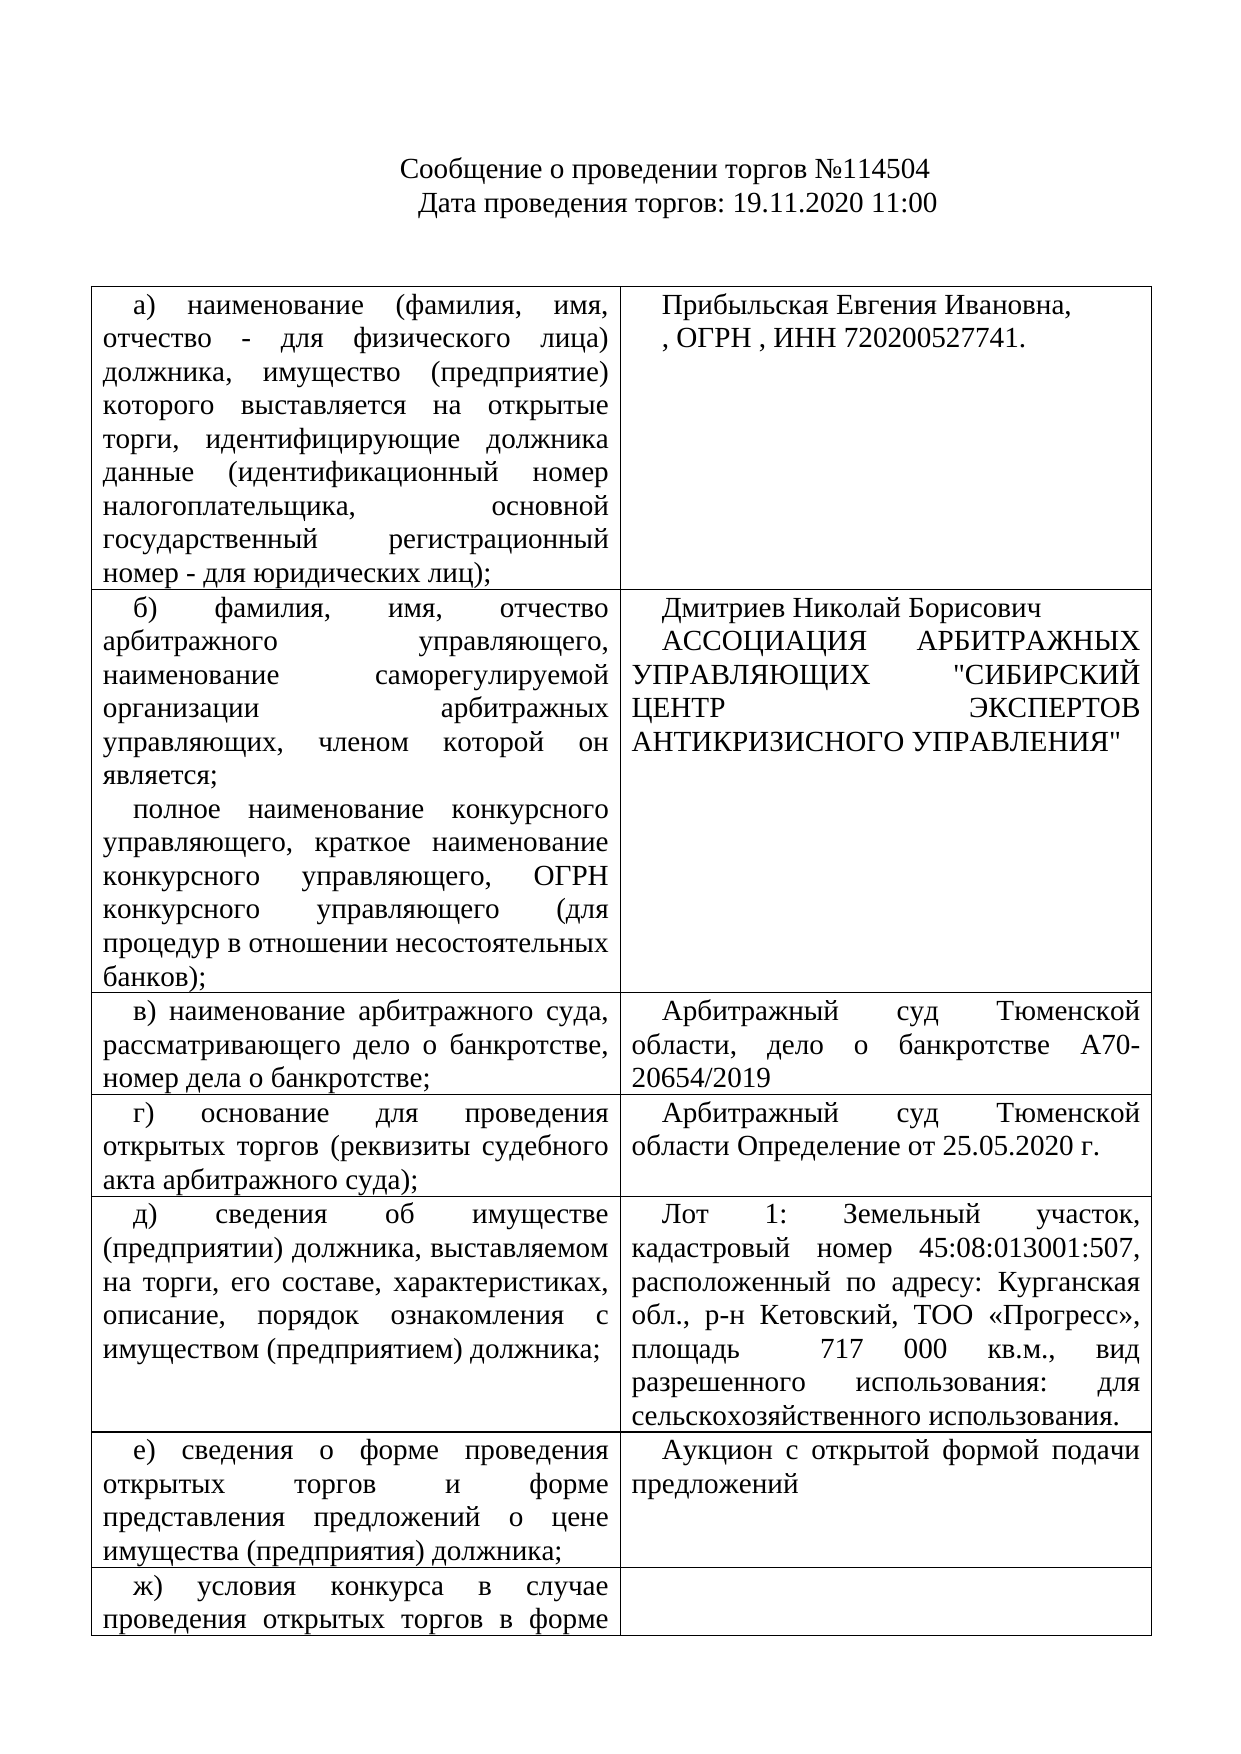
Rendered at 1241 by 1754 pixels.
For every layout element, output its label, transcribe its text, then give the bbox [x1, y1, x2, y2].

table_cell Арбитражный суд Тюменской области, дело о банкротстве А70-20654/2019 [621, 993, 1151, 1094]
table_cell Дмитриев Николай Борисович АССОЦИАЦИЯ АРБИТРАЖНЫХ УПРАВЛЯЮЩИХ "СИБИРСКИЙ ЦЕНТР ЭКСПЕРТОВ АНТИКРИЗИСНОГО УПРАВЛЕНИЯ" [621, 590, 1151, 992]
table_cell в) наименование арбитражного суда, рассматривающего дело о банкротстве, номер дела о банкротстве; [92, 993, 620, 1094]
table_cell [621, 1568, 1151, 1635]
text Дата проведения торгов: 19.11.2020 11:00 [148, 185, 1152, 219]
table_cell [92, 1568, 620, 1635]
text Сообщение о проведении торгов №114504 [148, 152, 1152, 185]
table_header а) наименование (фамилия, имя, отчество - для физического лица) должника, имущество (предприятие) которого выставляется на открытые торги, идентифицирующие должника данные (идентификационный номер налогоплательщика, основной государственный регистрационный номер - для юридических лиц); [92, 287, 620, 589]
table_cell Аукцион с открытой формой подачи предложений [621, 1433, 1151, 1567]
table_header Прибыльская Евгения Ивановна, , ОГРН , ИНН 720200527741. [621, 287, 1151, 589]
table_cell Лот 1: Земельный участок, кадастровый номер 45:08:013001:507, расположенный по адресу: Курганская обл., р-н Кетовский, ТОО «Прогресс», площадь 717 000 кв.м., вид разрешенного использования: для сельскохозяйственного использования. [621, 1197, 1151, 1431]
table_cell Арбитражный суд Тюменской области Определение от 25.05.2020 г. [621, 1095, 1151, 1196]
table_cell г) основание для проведения открытых торгов (реквизиты судебного акта арбитражного суда); [92, 1095, 620, 1196]
table_cell б) фамилия, имя, отчество арбитражного управляющего, наименование саморегулируемой организации арбитражных управляющих, членом которой он является; полное наименование конкурсного управляющего, краткое наименование конкурсного управляющего, ОГРН конкурсного управляющего (для процедур в отношении несостоятельных банков); [92, 590, 620, 992]
table_cell е) сведения о форме проведения открытых торгов и форме представления предложений о цене имущества (предприятия) должника; [92, 1433, 620, 1567]
table_cell д) сведения об имуществе (предприятии) должника, выставляемом на торги, его составе, характеристиках, описание, порядок ознакомления с имуществом (предприятием) должника; [92, 1197, 620, 1431]
